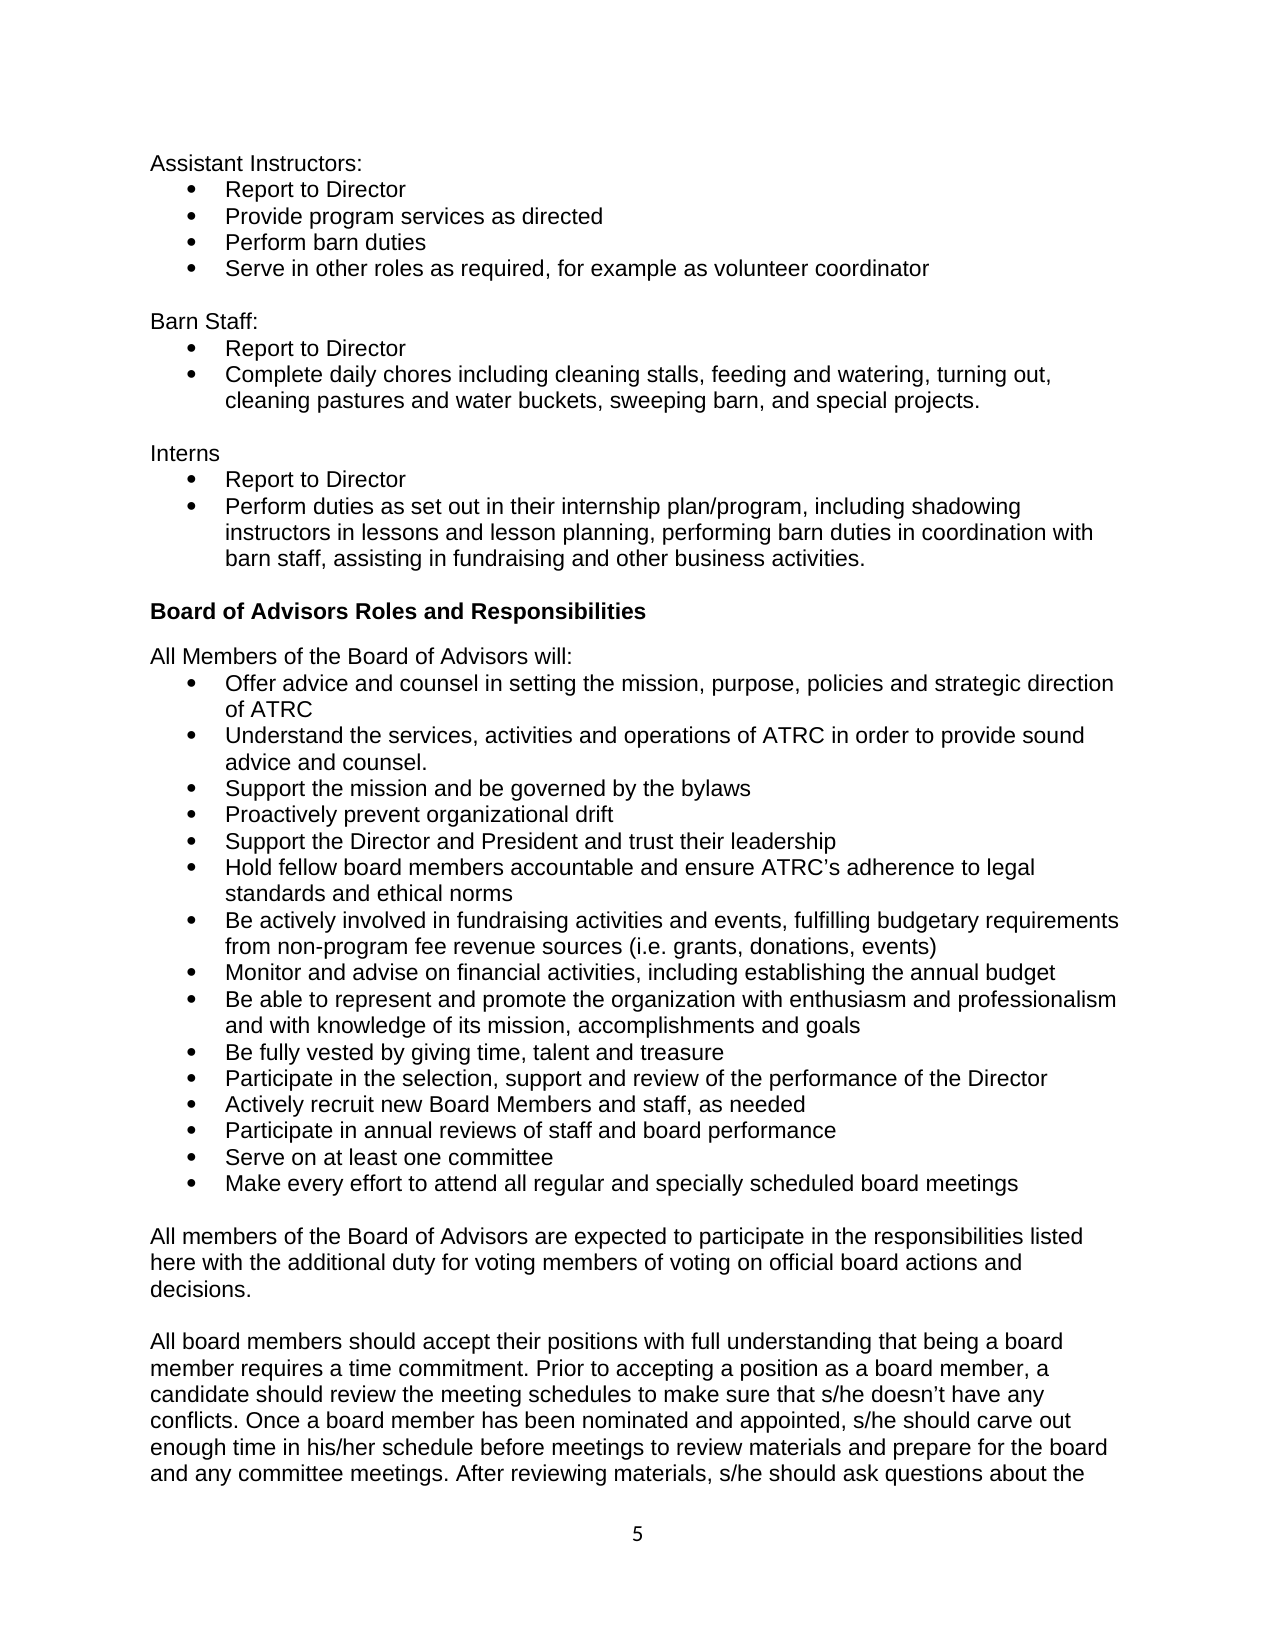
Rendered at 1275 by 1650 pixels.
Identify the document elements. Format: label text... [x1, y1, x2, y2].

list Understand the services, activities and operations of ATRC in order to provide sound advice and counsel. [187, 722, 1125, 775]
text Assistant Instructors: [150, 150, 1125, 176]
text Board of Advisors Roles and Responsibilities [150, 598, 1125, 624]
list Perform barn duties [187, 229, 1125, 255]
list Serve in other roles as required, for example as volunteer coordinator [187, 255, 1125, 282]
list Support the mission and be governed by the bylaws [187, 775, 1125, 801]
list Report to Director [187, 466, 1125, 493]
list Provide program services as directed [187, 203, 1125, 229]
list Actively recruit new Board Members and staff, as needed [187, 1091, 1125, 1117]
list Participate in the selection, support and review of the performance of the Director [187, 1065, 1125, 1091]
list Be fully vested by giving time, talent and treasure [187, 1038, 1125, 1065]
list Report to Director [187, 176, 1125, 203]
list Hold fellow board members accountable and ensure ATRC’s adherence to legal standards and ethical norms [187, 854, 1125, 907]
list Be actively involved in fundraising activities and events, fulfilling budgetary requirements from non-program fee revenue sources (i.e. grants, donations, events) [187, 907, 1125, 959]
list Be able to represent and promote the organization with enthusiasm and professionalism and with knowledge of its mission, accomplishments and goals [187, 986, 1125, 1038]
text Interns [150, 440, 1125, 466]
text All members of the Board of Advisors are expected to participate in the responsibilities listed here with the additional duty for voting members of voting on official board actions and decisions. [150, 1223, 1125, 1302]
list Proactively prevent organizational drift [187, 801, 1125, 828]
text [150, 1328, 1125, 1486]
list Serve on at least one committee [187, 1144, 1125, 1170]
list Participate in annual reviews of staff and board performance [187, 1117, 1125, 1144]
text Barn Staff: [150, 308, 1125, 334]
list Make every effort to attend all regular and specially scheduled board meetings [187, 1170, 1125, 1197]
list Perform duties as set out in their internship plan/program, including shadowing instructors in lessons and lesson planning, performing barn duties in coordination with barn staff, assisting in fundraising and other business activities. [187, 493, 1125, 572]
list Offer advice and counsel in setting the mission, purpose, policies and strategic direction of ATRC [187, 669, 1125, 722]
text All Members of the Board of Advisors will: [150, 643, 1125, 669]
list Monitor and advise on financial activities, including establishing the annual budget [187, 959, 1125, 986]
list Report to Director [187, 334, 1125, 361]
list Complete daily chores including cleaning stalls, feeding and watering, turning out, cleaning pastures and water buckets, sweeping barn, and special projects. [187, 361, 1125, 413]
list Support the Director and President and trust their leadership [187, 828, 1125, 854]
